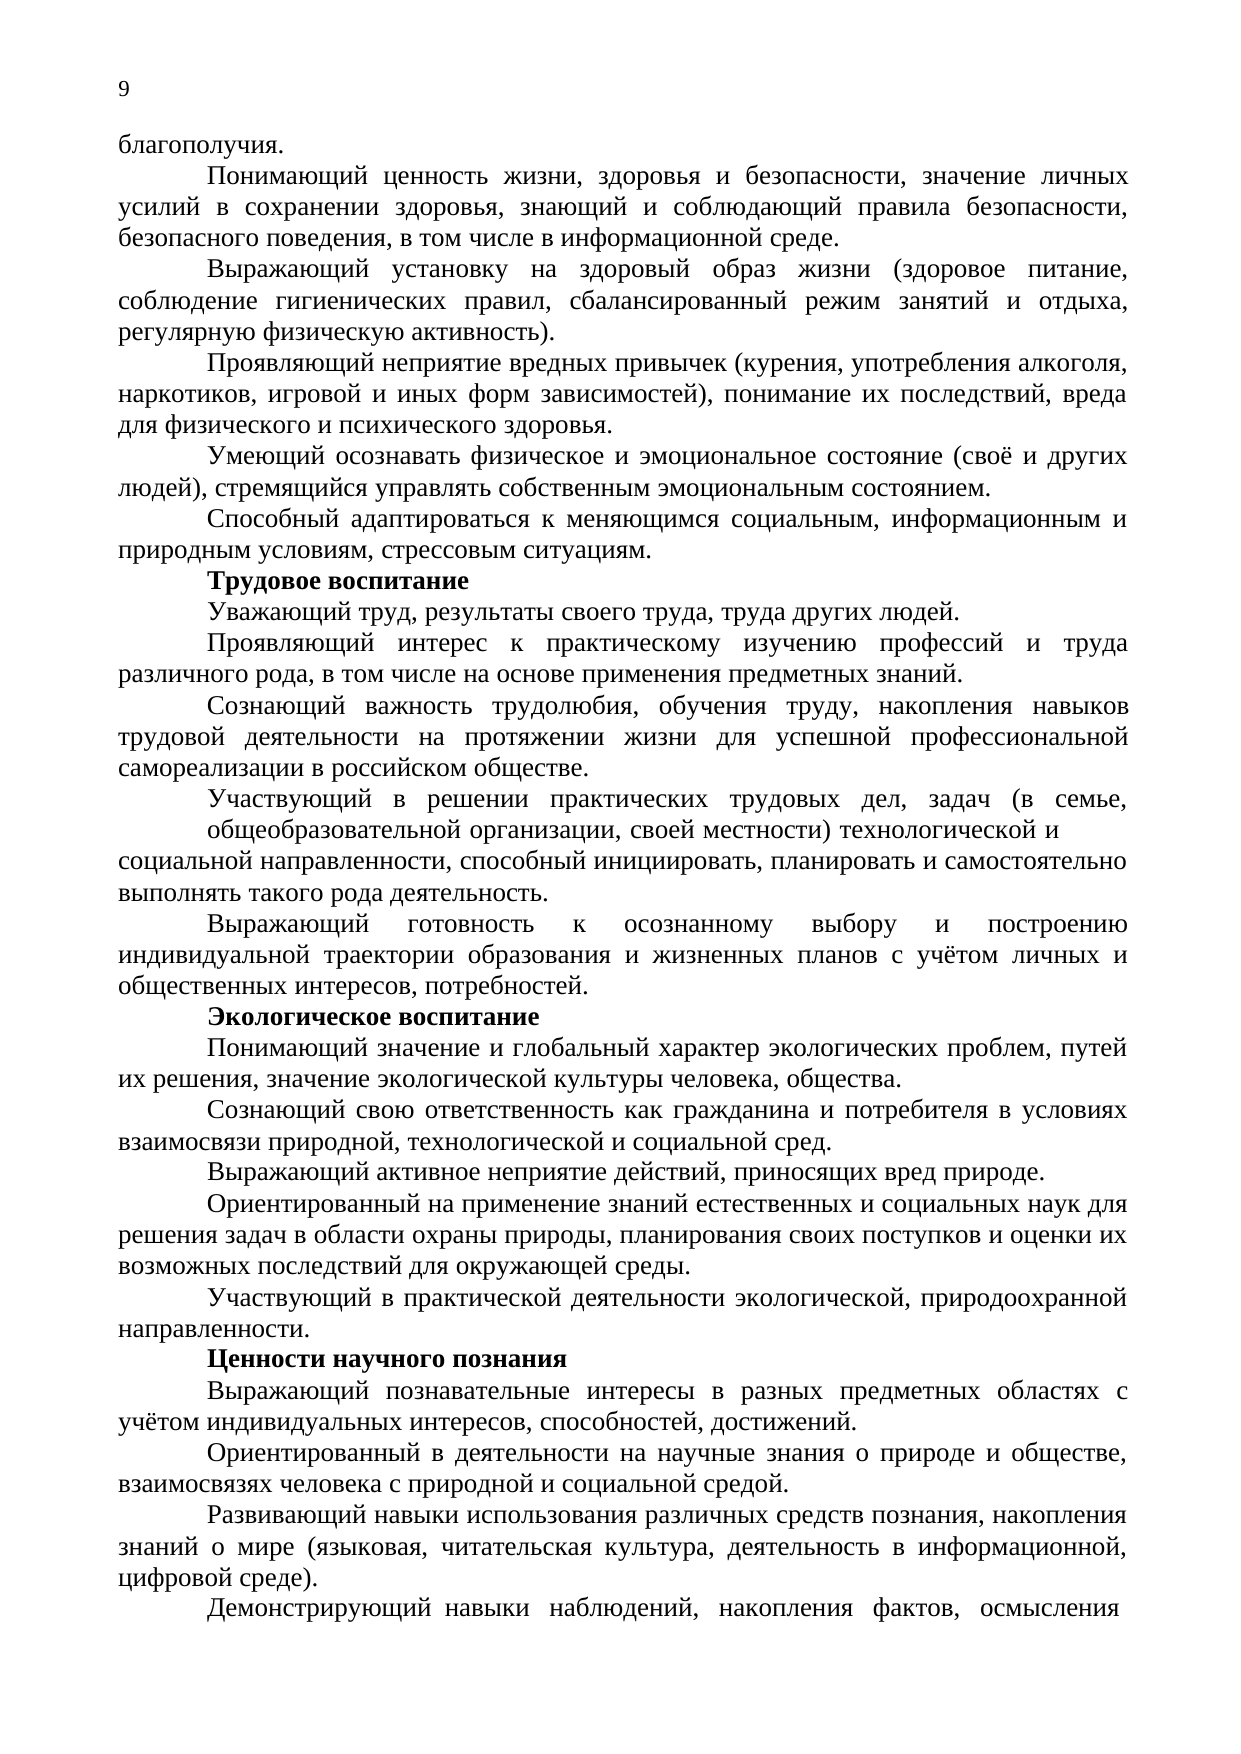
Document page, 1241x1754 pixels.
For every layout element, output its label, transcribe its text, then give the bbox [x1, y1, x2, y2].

text Способный адаптироваться к меняющимся социальным, информационным и природным условиям, стрессовым ситуациям. [118, 502, 1128, 564]
text Уважающий труд, результаты своего труда, труда других людей. [207, 595, 1223, 626]
text Развивающий навыки использования различных средств познания, накопления знаний о мире (языковая, читательская культура, деятельность в информационной, цифровой среде). [118, 1499, 1128, 1592]
subtitle Ценности научного познания [207, 1343, 1223, 1374]
text Выражающий готовность к осознанному выбору и построению индивидуальной траектории образования и жизненных планов с учётом личных и общественных интересов, потребностей. [118, 907, 1128, 1000]
text благополучия. [118, 128, 1223, 159]
text Ориентированный в деятельности на научные знания о природе и обществе, взаимосвязях человека с природной и социальной средой. [118, 1436, 1128, 1498]
subtitle Экологическое воспитание [207, 1000, 1223, 1031]
text социальной направленности, способный инициировать, планировать и самостоятельно выполнять такого рода деятельность. [118, 844, 1128, 907]
text Участвующий в решении практических трудовых дел, задач (в семье, общеобразовательной организации, своей местности) технологической и [207, 782, 1128, 844]
text Ориентированный на применение знаний естественных и социальных наук для решения задач в области охраны природы, планирования своих поступков и оценки их возможных последствий для окружающей среды. [118, 1187, 1129, 1280]
text Умеющий осознавать физическое и эмоциональное состояние (своё и других людей), стремящийся управлять собственным эмоциональным состоянием. [118, 439, 1129, 502]
text Демонстрирующий навыки наблюдений, накопления фактов, осмысления [207, 1592, 1223, 1623]
text Проявляющий интерес к практическому изучению профессий и труда различного рода, в том числе на основе применения предметных знаний. [118, 626, 1128, 689]
subtitle Трудовое воспитание [207, 564, 1223, 595]
text Сознающий свою ответственность как гражданина и потребителя в условиях взаимосвязи природной, технологической и социальной сред. [118, 1093, 1128, 1156]
text Сознающий важность трудолюбия, обучения труду, накопления навыков трудовой деятельности на протяжении жизни для успешной профессиональной самореализации в российском обществе. [118, 689, 1129, 782]
text Выражающий установку на здоровый образ жизни (здоровое питание, соблюдение гигиенических правил, сбалансированный режим занятий и отдыха, регулярную физическую активность). [118, 253, 1128, 346]
text Выражающий активное неприятие действий, приносящих вред природе. [207, 1156, 1223, 1187]
text Участвующий в практической деятельности экологической, природоохранной направленности. [118, 1281, 1128, 1343]
text Понимающий ценность жизни, здоровья и безопасности, значение личных усилий в сохранении здоровья, знающий и соблюдающий правила безопасности, безопасного поведения, в том числе в информационной среде. [118, 159, 1128, 252]
text Понимающий значение и глобальный характер экологических проблем, путей их решения, значение экологической культуры человека, общества. [118, 1031, 1128, 1093]
text Проявляющий неприятие вредных привычек (курения, употребления алкоголя, наркотиков, игровой и иных форм зависимостей), понимание их последствий, вреда для физического и психического здоровья. [118, 346, 1128, 439]
text Выражающий познавательные интересы в разных предметных областях с учётом индивидуальных интересов, способностей, достижений. [118, 1374, 1128, 1436]
